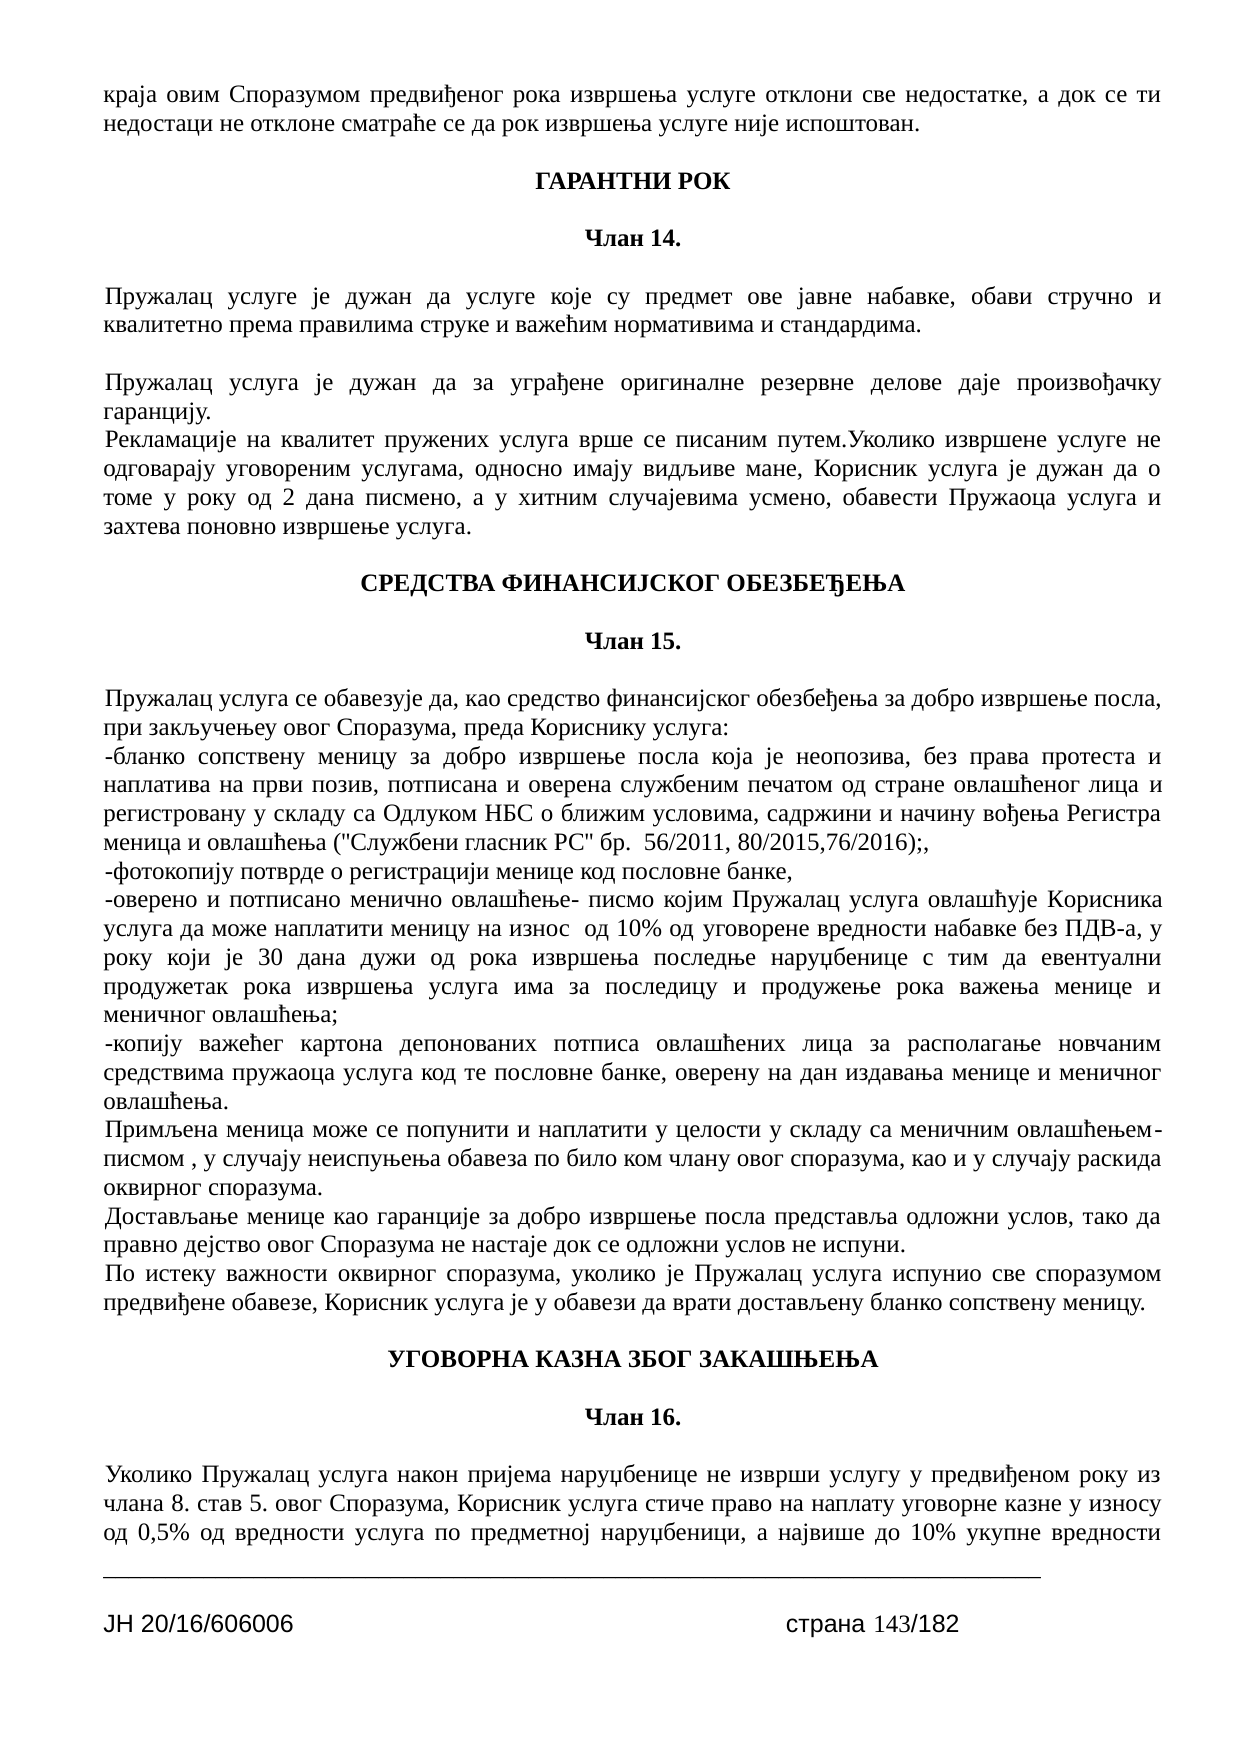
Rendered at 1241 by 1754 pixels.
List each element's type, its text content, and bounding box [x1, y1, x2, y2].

text Пружалац услуга је дужан да за уграђене оригиналне резервне делове даје произвођачку гаранцију. [103, 367, 1162, 424]
text СРЕДСТВА ФИНАНСИЈСКОГ ОБЕЗБЕЂЕЊА [103, 568, 1162, 597]
text По истеку важности оквирног споразума, уколико је Пружалац услуга испунио све споразумом предвиђене обавезе, Корисник услуга је у обавези да врати достављену бланко сопствену меницу. [103, 1258, 1162, 1316]
text Достављање менице као гаранције за добро извршење посла представља одложни услов, тако да правно дејство овог Споразума не настаје док се одложни услов не испуни. [103, 1201, 1162, 1258]
text -оверено и потписано менично овлашћење- писмо којим Пружалац услуга овлашћује Корисника услуга да може наплатити меницу на износ од 10% од уговорене вредности набавке без ПДВ-а, у року који је 30 дана дужи од рока извршења последње наруџбенице с тим да евентуални продужетак рока извршења услуга има за последицу и продужење рока важења менице и меничног овлашћења; [103, 884, 1162, 1028]
text -бланко сопствену меницу за добро извршење посла која је неопозива, без права протеста и наплатива на први позив, потписана и оверена службеним печатом од стране овлашћеног лица и регистровану у складу са Одлуком НБС о ближим условима, садржини и начину вођења Регистра меница и овлашћења (''Службени гласник РС'' бр. 56/2011, 80/2015,76/2016);, [103, 741, 1162, 856]
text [103, 1459, 1162, 1546]
text Рекламације на квалитет пружених услуга врше се писаним путем.Уколико извршене услуге не одговарају уговореним услугама, односно имају видљиве мане, Корисник услуга је дужан да о томе у року од 2 дана писмено, а у хитним случајевима усмено, обавести Пружаоца услуга и захтева поновно извршење услуга. [103, 424, 1162, 539]
text Примљена меница може се попунити и наплатити у целости у складу са меничним овлашћењем- писмом , у случају неиспуњења обавеза по било ком члану овог споразума, као и у случају раскида оквирног споразума. [103, 1114, 1162, 1201]
text Пружалац услуга се обавезује да, као средство финансијског обезбеђења за добро извршење посла, при закључењеу овог Споразума, преда Кориснику услуга: [103, 683, 1162, 741]
text Члан 15. [103, 626, 1162, 654]
text -копију важећег картона депонованих потписа овлашћених лица за располагање новчаним средствима пружаоца услуга код те пословне банке, оверену на дан издавања менице и меничног овлашћења. [103, 1028, 1162, 1114]
text УГОВОРНА КАЗНА ЗБОГ ЗАКАШЊЕЊА [103, 1344, 1162, 1373]
text Пружалац услуге је дужан да услуге које су предмет ове јавне набавке, обави стручно и квалитетно према правилима струке и важећим нормативима и стандардима. [103, 281, 1162, 338]
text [103, 79, 1162, 137]
text -фотокопију потврде о регистрацији менице код пословне банке, [103, 856, 1162, 884]
text ГАРАНТНИ РОК [103, 166, 1162, 194]
text Члан 14. [103, 223, 1162, 252]
text Члан 16. [103, 1402, 1162, 1431]
